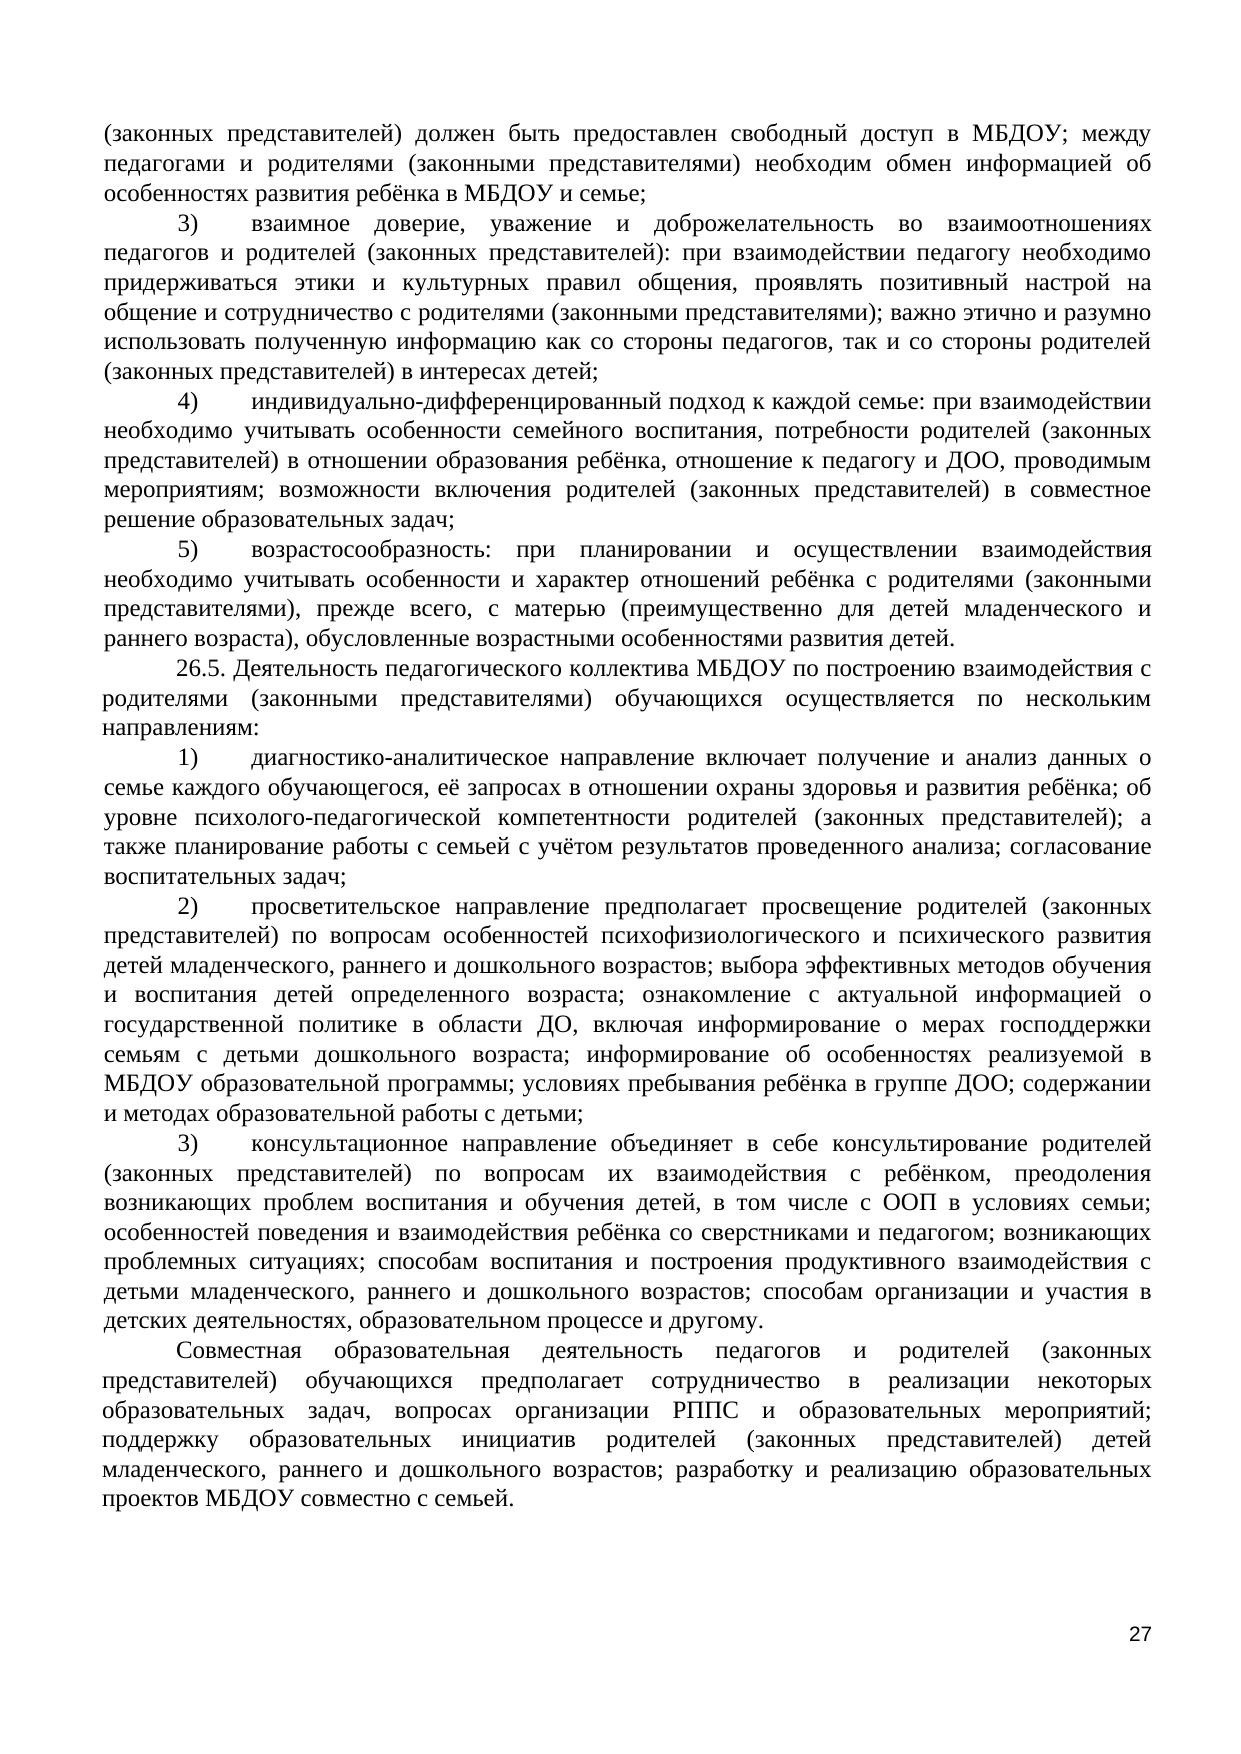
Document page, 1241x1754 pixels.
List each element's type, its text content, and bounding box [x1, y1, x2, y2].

list просветительское направление предполагает просвещение родителей (законных представителей) по вопросам особенностей психофизиологического и психического развития детей младенческого, раннего и дошкольного возрастов; выбора эффективных методов обучения и воспитания детей определенного возраста; ознакомление с актуальной информацией о государственной политике в области ДО, включая информирование о мерах господдержки семьям с детьми дошкольного возраста; информирование об особенностях реализуемой в МБДОУ образовательной программы; условиях пребывания ребёнка в группе ДОО; содержании и методах образовательной работы с детьми; [103, 891, 1152, 1127]
text Совместная образовательная деятельность педагогов и родителей (законных представителей) обучающихся предполагает сотрудничество в реализации некоторых образовательных задач, вопросах организации РППС и образовательных мероприятий; поддержку образовательных инициатив родителей (законных представителей) детей младенческого, раннего и дошкольного возрастов; разработку и реализацию образовательных проектов МБДОУ совместно с семьей. [102, 1336, 1152, 1512]
list взаимное доверие, уважение и доброжелательность во взаимоотношениях педагогов и родителей (законных представителей): при взаимодействии педагогу необходимо придерживаться этики и культурных правил общения, проявлять позитивный настрой на общение и сотрудничество с родителями (законными представителями); важно этично и разумно использовать полученную информацию как со стороны педагогов, так и со стороны родителей (законных представителей) в интересах детей; [103, 208, 1152, 384]
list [103, 118, 1152, 206]
text 26.5. Деятельность педагогического коллектива МБДОУ по построению взаимодействия с родителями (законными представителями) обучающихся осуществляется по нескольким направлениям: [102, 653, 1152, 741]
list индивидуально-дифференцированный подход к каждой семье: при взаимодействии необходимо учитывать особенности семейного воспитания, потребности родителей (законных представителей) в отношении образования ребёнка, отношение к педагогу и ДОО, проводимым мероприятиям; возможности включения родителей (законных представителей) в совместное решение образовательных задач; [103, 386, 1152, 533]
list возрастосообразность: при планировании и осуществлении взаимодействия необходимо учитывать особенности и характер отношений ребёнка с родителями (законными представителями), прежде всего, с матерью (преимущественно для детей младенческого и раннего возраста), обусловленные возрастными особенностями развития детей. [103, 534, 1152, 652]
list диагностико-аналитическое направление включает получение и анализ данных о семье каждого обучающегося, её запросах в отношении охраны здоровья и развития ребёнка; об уровне психолого-педагогической компетентности родителей (законных представителей); а также планирование работы с семьей с учётом результатов проведенного анализа; согласование воспитательных задач; [103, 742, 1152, 889]
list консультационное направление объединяет в себе консультирование родителей (законных представителей) по вопросам их взаимодействия с ребёнком, преодоления возникающих проблем воспитания и обучения детей, в том числе с ООП в условиях семьи; особенностей поведения и взаимодействия ребёнка со сверстниками и педагогом; возникающих проблемных ситуациях; способам воспитания и построения продуктивного взаимодействия с детьми младенческого, раннего и дошкольного возрастов; способам организации и участия в детских деятельностях, образовательном процессе и другому. [103, 1128, 1152, 1334]
